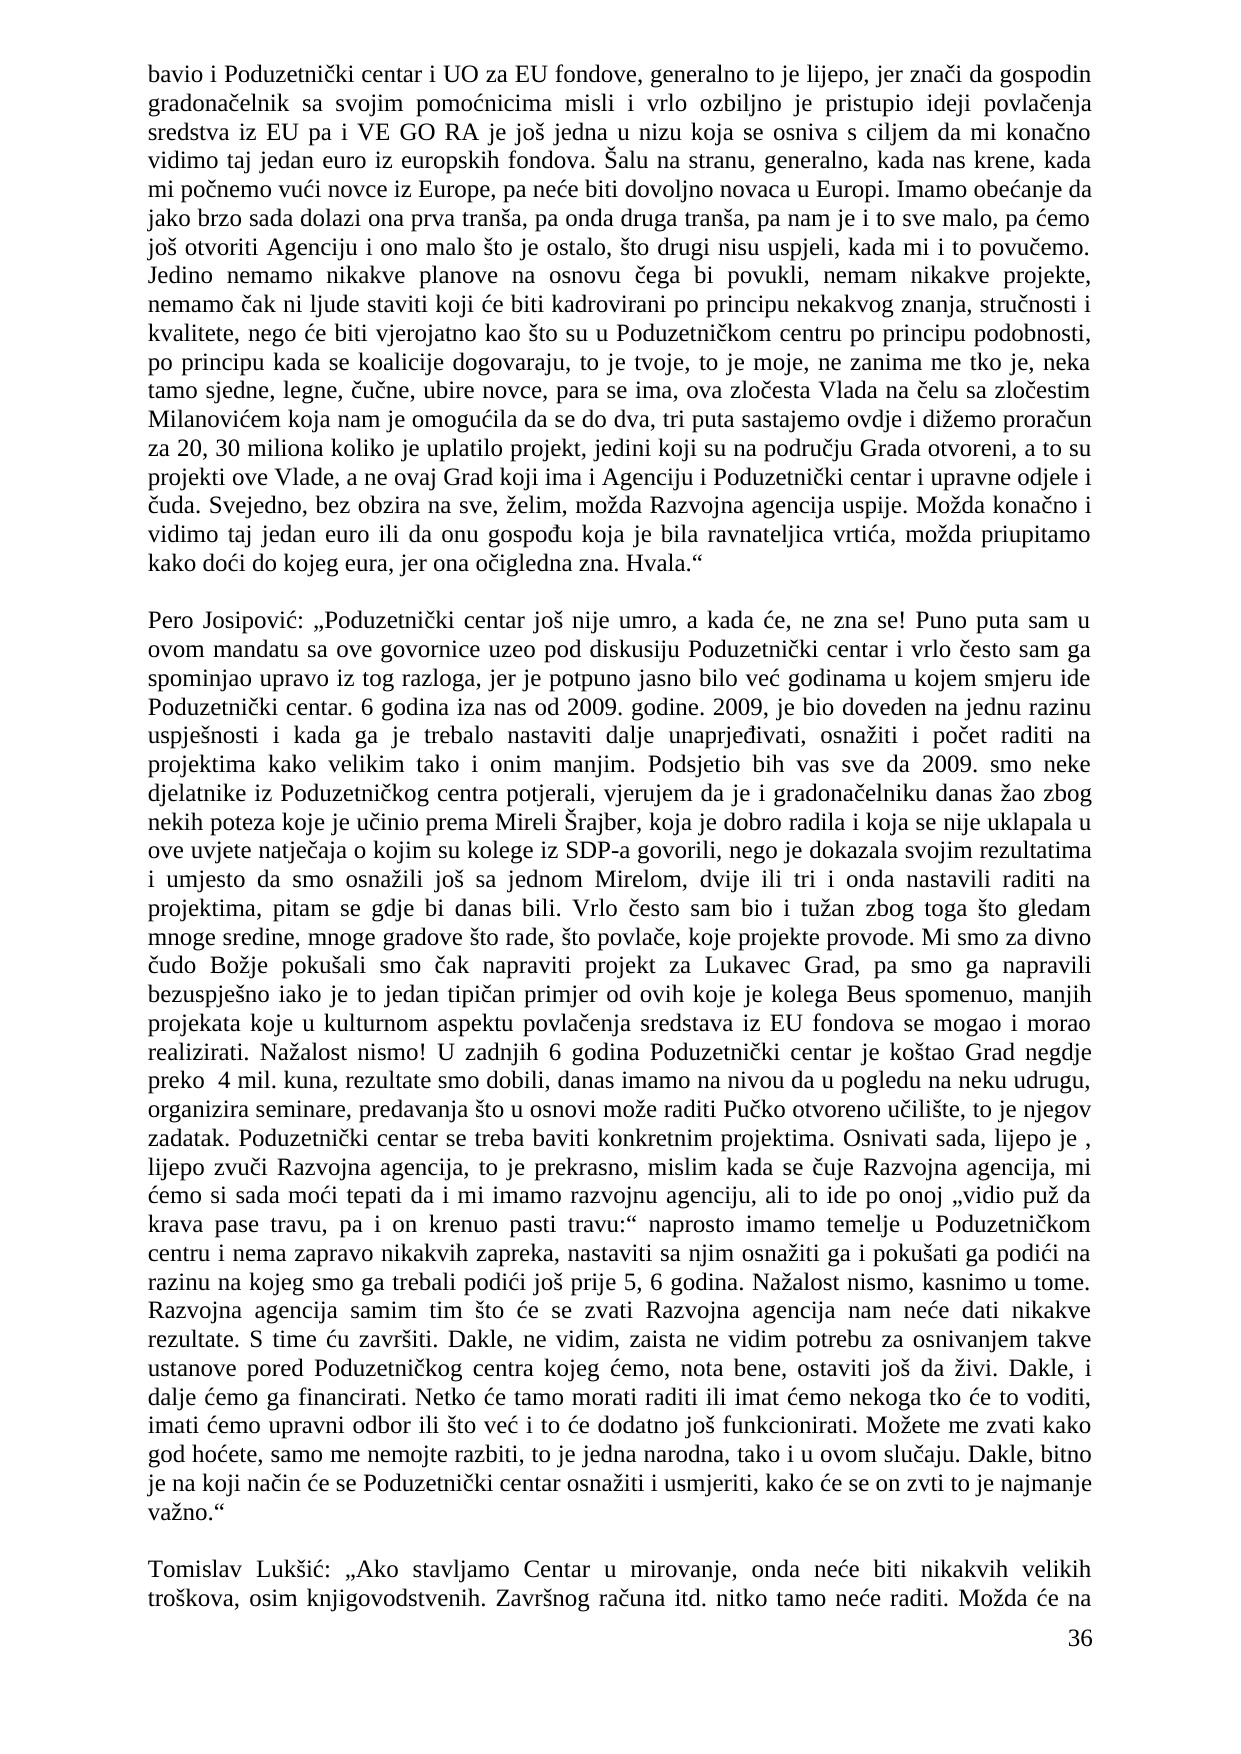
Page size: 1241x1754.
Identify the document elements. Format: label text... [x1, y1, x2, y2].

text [148, 1554, 1093, 1612]
text Pero Josipović: „Poduzetnički centar još nije umro, a kada će, ne zna se! Puno puta sam u ovom mandatu sa ove govornice uzeo pod diskusiju Poduzetnički centar i vrlo često sam ga spominjao upravo iz tog razloga, jer je potpuno jasno bilo već godinama u kojem smjeru ide Poduzetnički centar. 6 godina iza nas od 2009. godine. 2009, je bio doveden na jednu razinu uspješnosti i kada ga je trebalo nastaviti dalje unaprjeđivati, osnažiti i počet raditi na projektima kako velikim tako i onim manjim. Podsjetio bih vas sve da 2009. smo neke djelatnike iz Poduzetničkog centra potjerali, vjerujem da je i gradonačelniku danas žao zbog nekih poteza koje je učinio prema Mireli Šrajber, koja je dobro radila i koja se nije uklapala u ove uvjete natječaja o kojim su kolege iz SDP-a govorili, nego je dokazala svojim rezultatima i umjesto da smo osnažili još sa jednom Mirelom, dvije ili tri i onda nastavili raditi na projektima, pitam se gdje bi danas bili. Vrlo često sam bio i tužan zbog toga što gledam mnoge sredine, mnoge gradove što rade, što povlače, koje projekte provode. Mi smo za divno čudo Božje pokušali smo čak napraviti projekt za Lukavec Grad, pa smo ga napravili bezuspješno iako je to jedan tipičan primjer od ovih koje je kolega Beus spomenuo, manjih projekata koje u kulturnom aspektu povlačenja sredstava iz EU fondova se mogao i morao realizirati. Nažalost nismo! U zadnjih 6 godina Poduzetnički centar je koštao Grad negdje preko 4 mil. kuna, rezultate smo dobili, danas imamo na nivou da u pogledu na neku udrugu, organizira seminare, predavanja što u osnovi može raditi Pučko otvoreno učilište, to je njegov zadatak. Poduzetnički centar se treba baviti konkretnim projektima. Osnivati sada, lijepo je , lijepo zvuči Razvojna agencija, to je prekrasno, mislim kada se čuje Razvojna agencija, mi ćemo si sada moći tepati da i mi imamo razvojnu agenciju, ali to ide po onoj „vidio puž da krava pase travu, pa i on krenuo pasti travu:“ naprosto imamo temelje u Poduzetničkom centru i nema zapravo nikakvih zapreka, nastaviti sa njim osnažiti ga i pokušati ga podići na razinu na kojeg smo ga trebali podići još prije 5, 6 godina. Nažalost nismo, kasnimo u tome. Razvojna agencija samim tim što će se zvati Razvojna agencija nam neće dati nikakve rezultate. S time ću završiti. Dakle, ne vidim, zaista ne vidim potrebu za osnivanjem takve ustanove pored Poduzetničkog centra kojeg ćemo, nota bene, ostaviti još da živi. Dakle, i dalje ćemo ga financirati. Netko će tamo morati raditi ili imat ćemo nekoga tko će to voditi, imati ćemo upravni odbor ili što već i to će dodatno još funkcionirati. Možete me zvati kako god hoćete, samo me nemojte razbiti, to je jedna narodna, tako i u ovom slučaju. Dakle, bitno je na koji način će se Poduzetnički centar osnažiti i usmjeriti, kako će se on zvti to je najmanje važno.“ [148, 605, 1093, 1525]
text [148, 59, 1093, 577]
